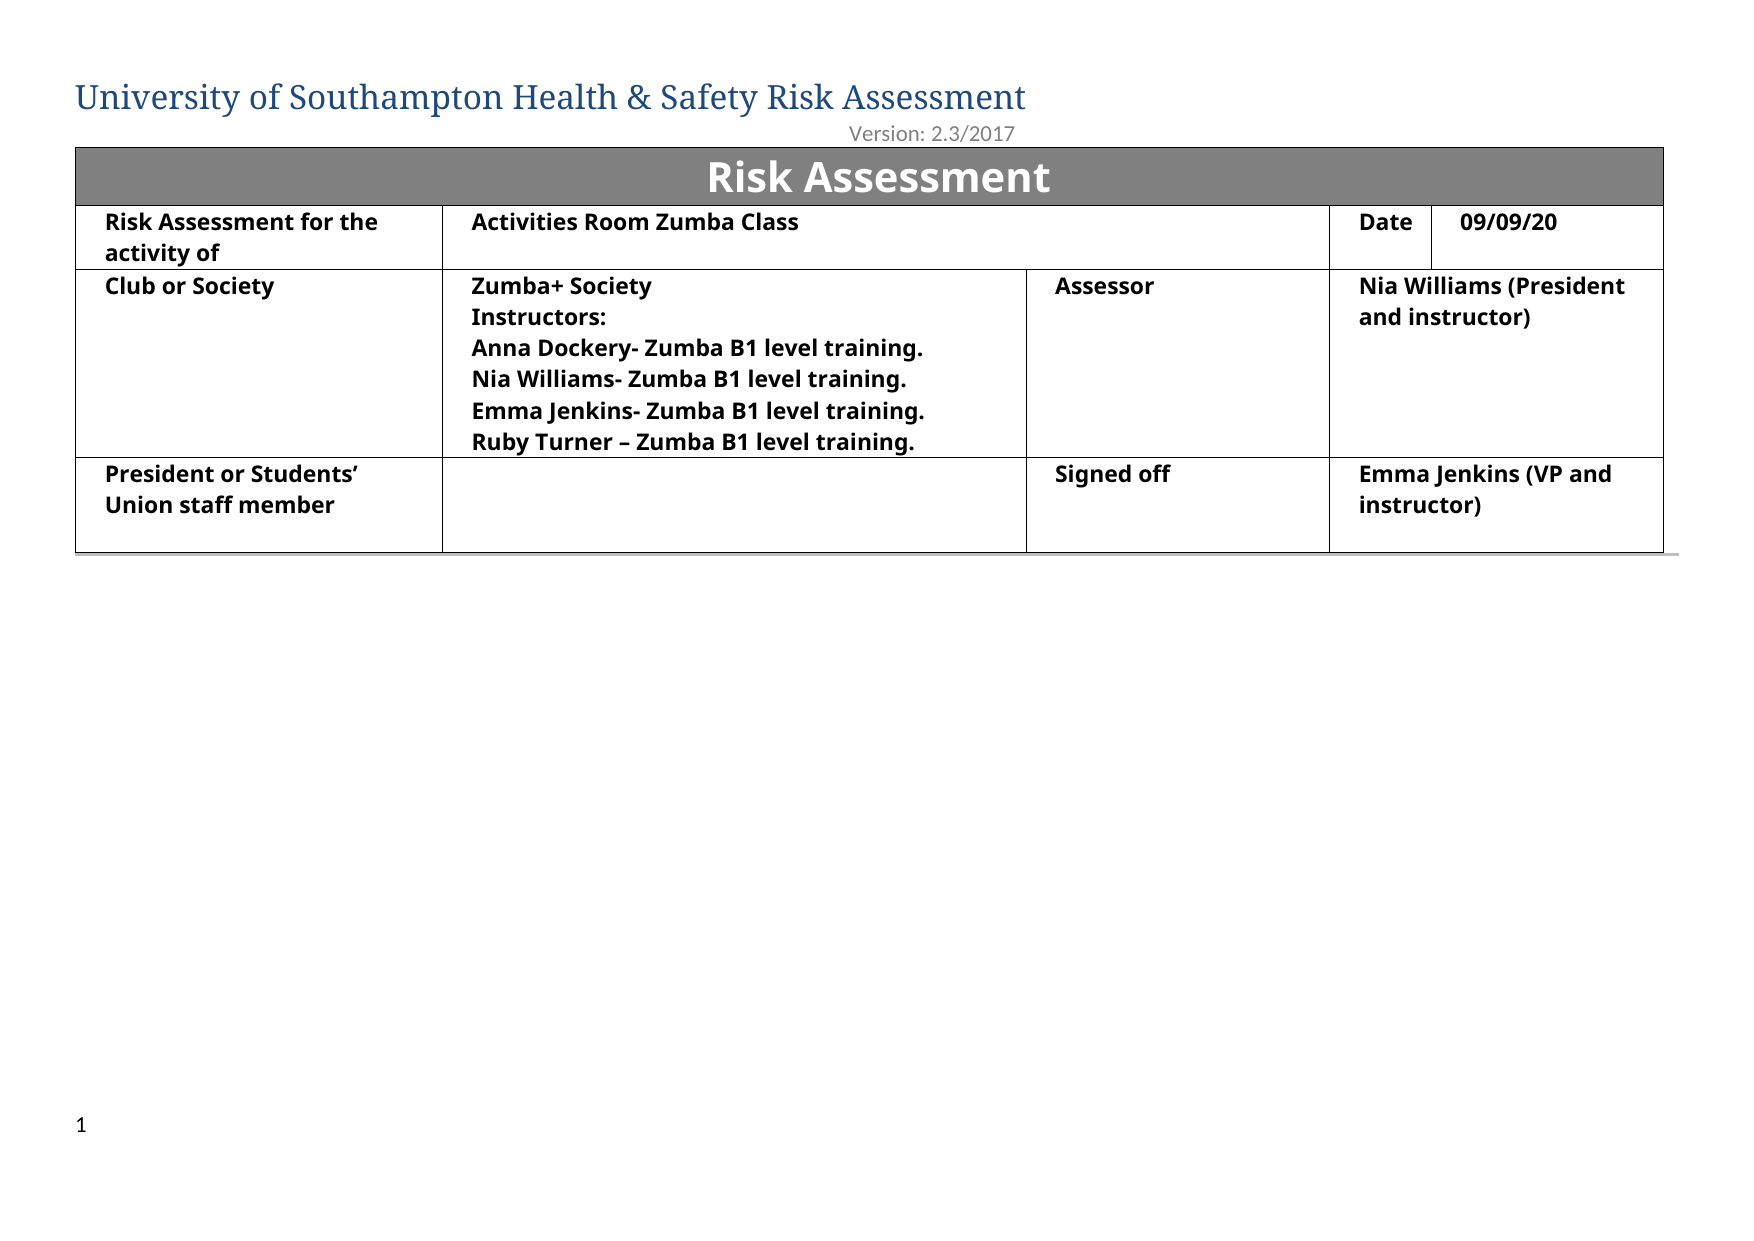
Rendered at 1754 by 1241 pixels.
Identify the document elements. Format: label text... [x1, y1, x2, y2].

table_cell Club or Society [76, 270, 442, 457]
table_cell Assessor [1027, 270, 1329, 457]
table_cell Nia Williams (President and instructor) [1330, 270, 1663, 457]
table_cell Activities Room Zumba Class [443, 206, 1329, 268]
table_header Risk Assessment [76, 148, 1663, 205]
table_cell Risk Assessment for the activity of [76, 206, 442, 268]
table_cell Zumba+ Society Instructors: Anna Dockery- Zumba B1 level training. Nia Williams- Zumba B1 level training. Emma Jenkins- Zumba B1 level training. Ruby Turner – Zumba B1 level training. [443, 270, 1026, 457]
table_cell Emma Jenkins (VP and instructor) [1330, 458, 1663, 552]
table_cell Date [1330, 206, 1431, 268]
table_cell Signed off [1027, 458, 1329, 552]
table_cell [443, 458, 1026, 552]
table_cell President or Students’ Union staff member [76, 458, 442, 552]
table_cell 09/09/20 [1432, 206, 1663, 268]
